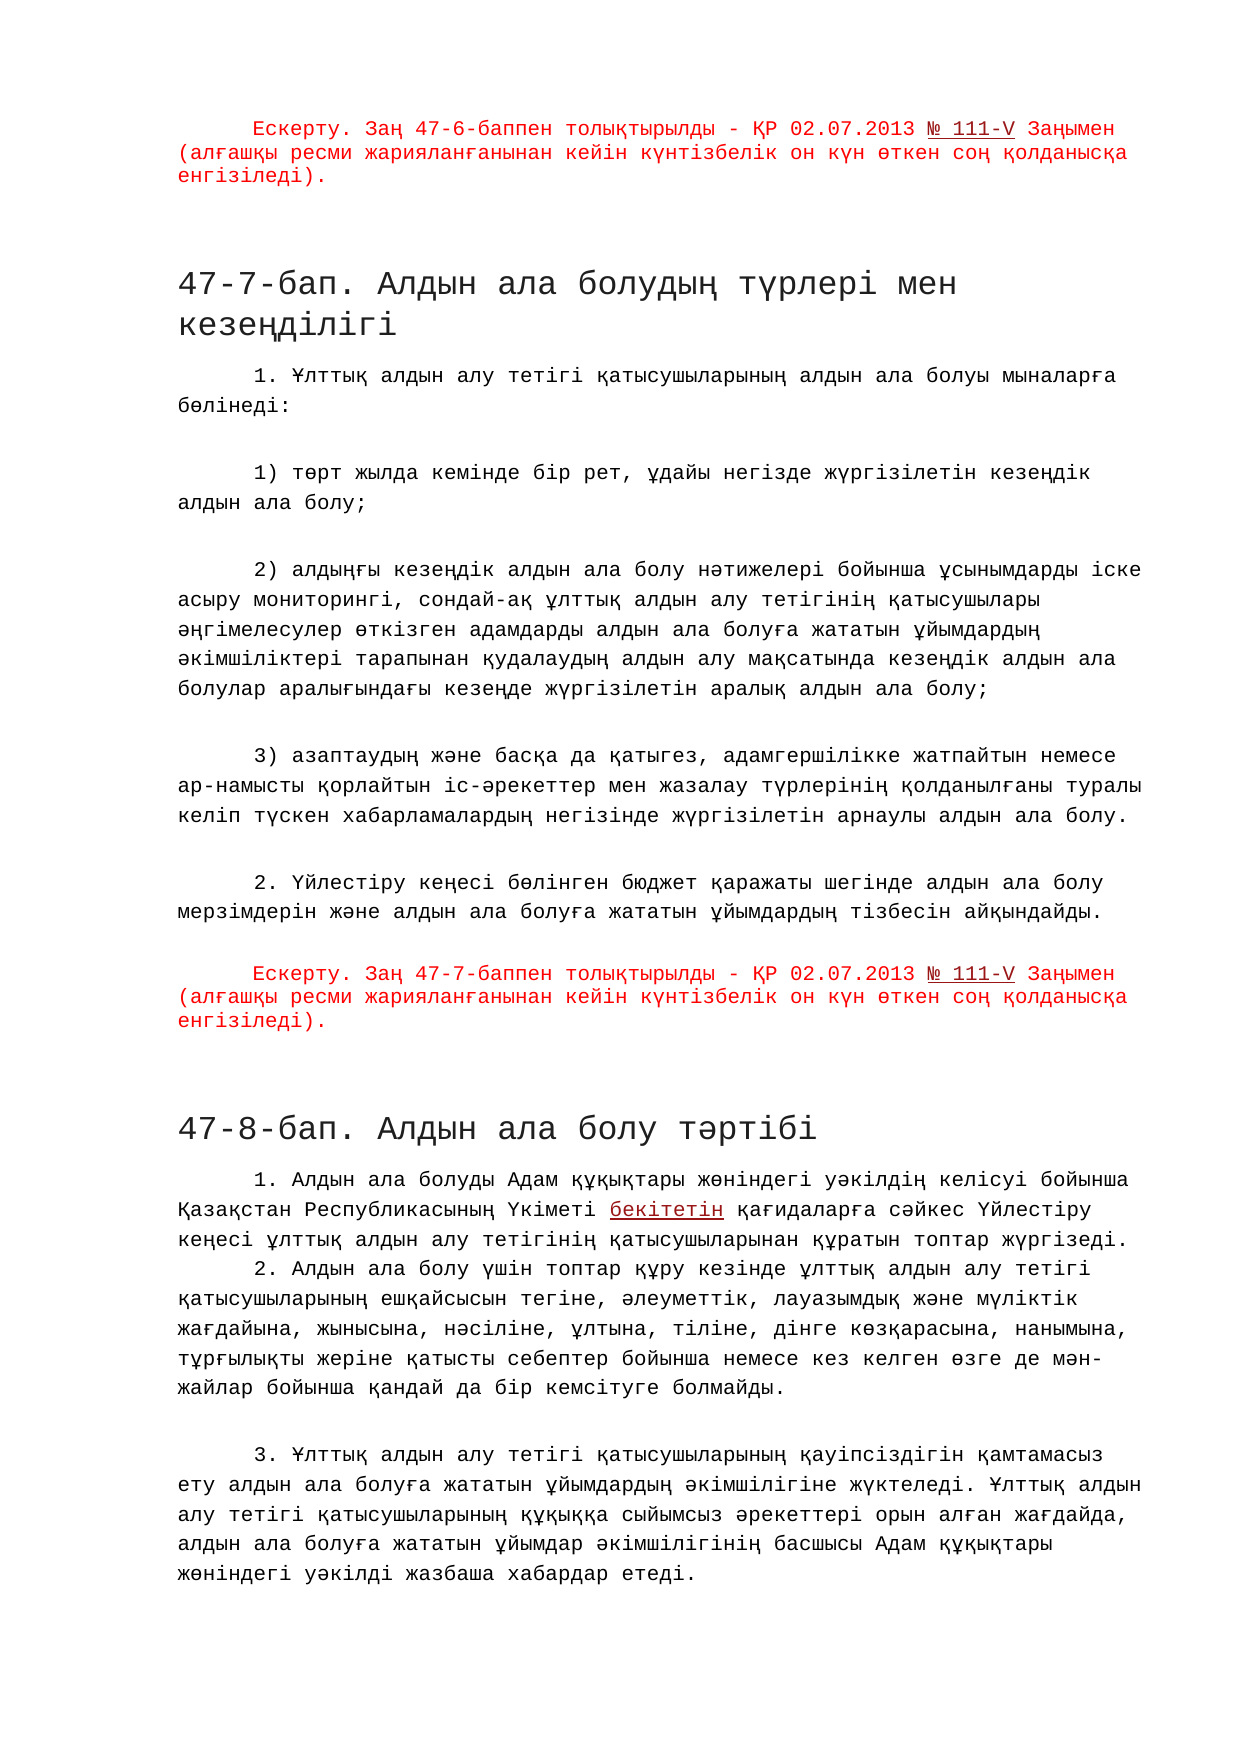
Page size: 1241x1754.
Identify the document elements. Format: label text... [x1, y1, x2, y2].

text 2. Үйлестіру кеңесі бөлінген бюджет қаражаты шегінде алдын ала болу мерзімдерін және алдын ала болуға жататын ұйымдардың тізбесін айқындайды. [177, 866, 1152, 925]
text 1. Алдын ала болуды Адам құқықтары жөніндегі уәкілдің келісуі бойынша Қазақстан Республикасының Үкіметі бекітетін қағидаларға сәйкес Үйлестіру кеңесі ұлттық алдын алу тетігінің қатысушыларынан құратын топтар жүргізеді. [177, 1163, 1152, 1252]
text Ескерту. Заң 47-7-баппен толықтырылды - ҚР 02.07.2013 № 111-V Заңымен (алғашқы ресми жарияланғанынан кейін күнтізбелік он күн өткен соң қолданысқа енгізіледі). [177, 963, 1152, 1085]
text 3. Ұлттық алдын алу тетiгi қатысушыларының қауіпсіздігін қамтамасыз ету алдын ала болуға жататын ұйымдардың әкімшілігіне жүктеледі. Ұлттық алдын алу тетiгi қатысушыларының құқыққа сыйымсыз әрекеттері орын алған жағдайда, алдын ала болуға жататын ұйымдар әкімшілігінің басшысы Адам құқықтары жөніндегі уәкілді жазбаша хабардар етеді. [177, 1438, 1152, 1587]
text 47-7-бап. Алдын ала болудың түрлері мен кезеңділігі [177, 264, 1152, 345]
text 3) азаптаудың және басқа да қатыгез, адамгершiлiкке жатпайтын немесе ар-намысты қорлайтын iс-әрекеттер мен жазалау түрлерінің қолданылғаны туралы келіп түскен хабарламалардың негізінде жүргізілетін арнаулы алдын ала болу. [177, 739, 1152, 828]
text 1) төрт жылда кемінде бір рет, ұдайы негізде жүргізілетін кезеңдік алдын ала болу; [177, 456, 1152, 516]
text 47-8-бап. Алдын ала болу тәртібі [177, 1109, 1152, 1149]
text Ескерту. Заң 47-6-баппен толықтырылды - ҚР 02.07.2013 № 111-V Заңымен (алғашқы ресми жарияланғанынан кейін күнтізбелік он күн өткен соң қолданысқа енгізіледі). [177, 118, 1152, 241]
text 2. Алдын ала болу үшін топтар құру кезінде ұлттық алдын алу тетiгi қатысушыларының ешқайсысын тегіне, әлеуметтік, лауазымдық және мүліктік жағдайына, жынысына, нәсіліне, ұлтына, тіліне, дінге көзқарасына, нанымына, тұрғылықты жеріне қатысты себептер бойынша немесе кез келген өзге де мән-жайлар бойынша қандай да бір кемсітуге болмайды. [177, 1252, 1152, 1401]
text 1. Ұлттық алдын алу тетiгi қатысушыларының алдын ала болуы мыналарға бөлінеді: [177, 359, 1152, 419]
text 2) алдыңғы кезеңдік алдын ала болу нәтижелері бойынша ұсынымдарды іске асыру мониторингі, сондай-ақ ұлттық алдын алу тетiгiнің қатысушылары әңгімелесулер өткізген адамдарды алдын ала болуға жататын ұйымдардың әкімшіліктері тарапынан қудалаудың алдын алу мақсатында кезеңдік алдын ала болулар аралығындағы кезеңде жүргізілетін аралық алдын ала болу; [177, 553, 1152, 702]
